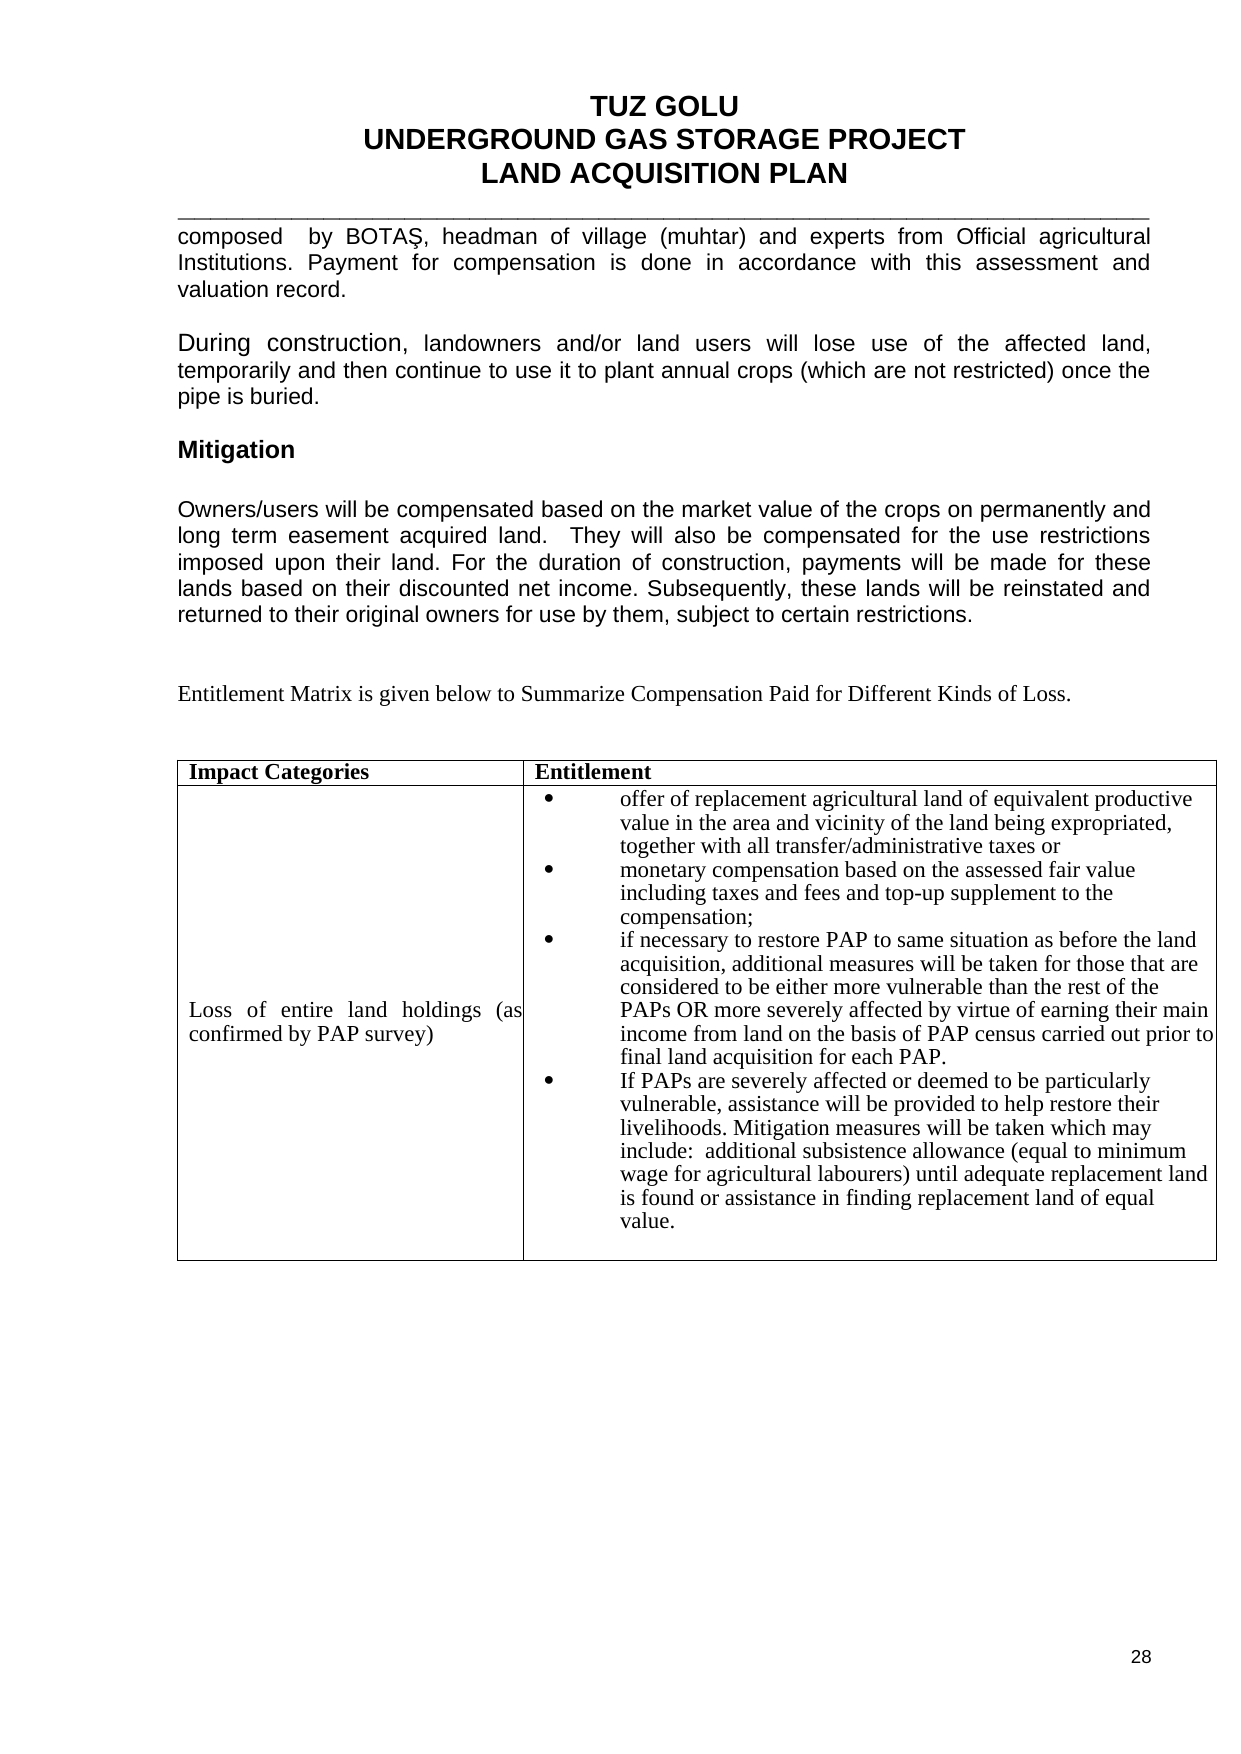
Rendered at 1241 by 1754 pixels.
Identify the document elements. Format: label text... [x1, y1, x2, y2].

text During construction, landowners and/or land users will lose use of the affected land, temporarily and then continue to use it to plant annual crops (which are not restricted) once the pipe is buried. [177, 328, 1152, 410]
table_cell offer of replacement agricultural land of equivalent productive value in the area and vicinity of the land being expropriated, together with all transfer/administrative taxes or monetary compensation based on the assessed fair value including taxes and fees and top-up supplement to the compensation; if necessary to restore PAP to same situation as before the land acquisition, additional measures will be taken for those that are considered to be either more vulnerable than the rest of the PAPs OR more severely affected by virtue of earning their main income from land on the basis of PAP census carried out prior to final land acquisition for each PAP. If PAPs are severely affected or deemed to be particularly vulnerable, assistance will be provided to help restore their livelihoods. Mitigation measures will be taken which may include: additional subsistence allowance (equal to minimum wage for agricultural labourers) until adequate replacement land is found or assistance in finding replacement land of equal value. [524, 786, 1216, 1260]
table_cell Loss of entire land holdings (as confirmed by PAP survey) [178, 786, 523, 1260]
subtitle Mitigation [177, 435, 1152, 463]
text Owners/users will be compensated based on the market value of the crops on permanently and long term easement acquired land. They will also be compensated for the use restrictions imposed upon their land. For the duration of construction, payments will be made for these lands based on their discounted net income. Subsequently, these lands will be reinstated and returned to their original owners for use by them, subject to certain restrictions. [177, 496, 1152, 628]
table_header Impact Categories [178, 761, 523, 784]
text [177, 223, 1152, 302]
table_header Entitlement [524, 761, 1216, 784]
text Entitlement Matrix is given below to Summarize Compensation Paid for Different Kinds of Loss. [177, 681, 1152, 707]
